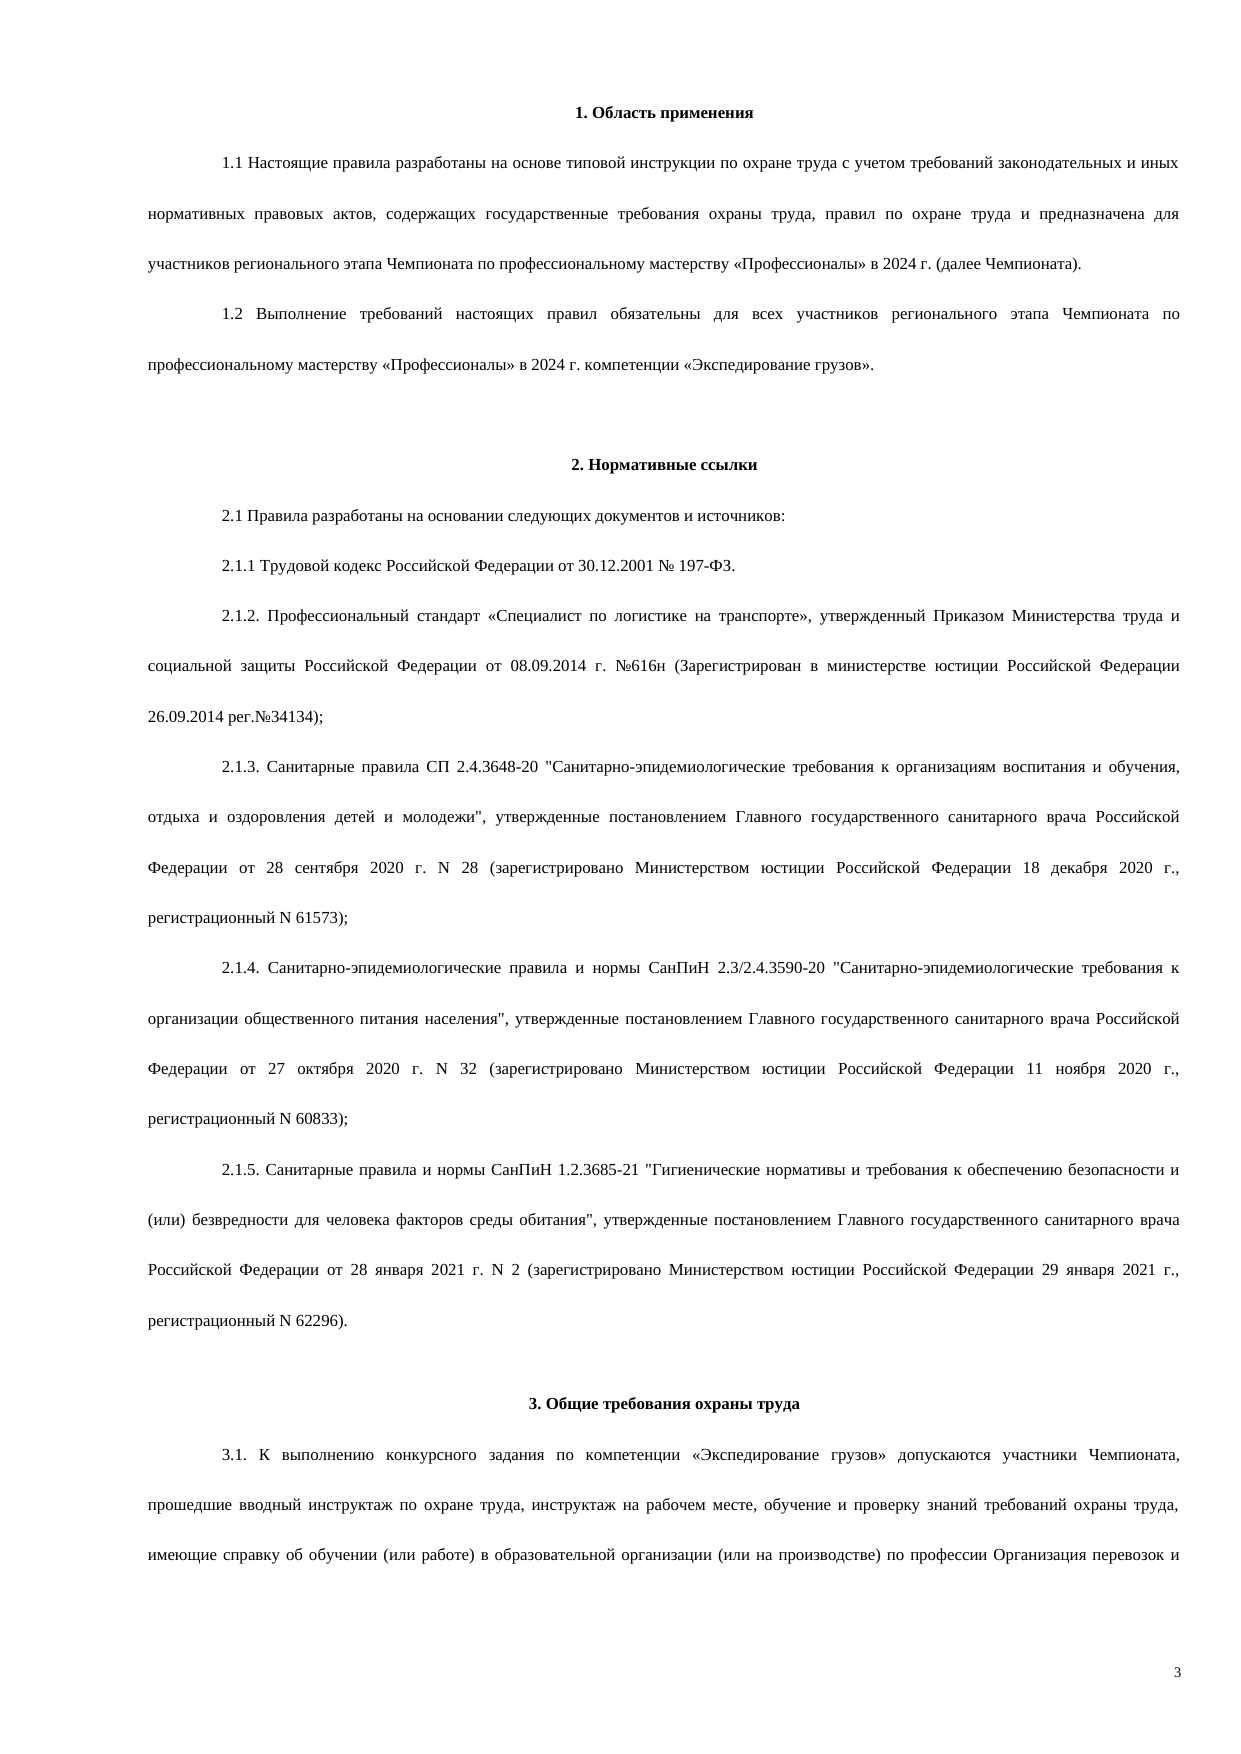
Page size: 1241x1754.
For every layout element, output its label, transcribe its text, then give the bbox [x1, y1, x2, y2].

text 2. Нормативные ссылки [148, 441, 1181, 474]
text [148, 1430, 1181, 1564]
text 2.1 Правила разработаны на основании следующих документов и источников: [148, 491, 1181, 525]
text 3. Общие требования охраны труда [148, 1380, 1181, 1413]
text 1. Область применения [148, 89, 1181, 122]
text 1.1 Настоящие правила разработаны на основе типовой инструкции по охране труда с учетом требований законодательных и иных нормативных правовых актов, содержащих государственные требования охраны труда, правил по охране труда и предназначена для участников регионального этапа Чемпионата по профессиональному мастерству «Профессионалы» в 2024 г. (далее Чемпионата). [148, 139, 1181, 273]
text 2.1.3. Санитарные правила СП 2.4.3648-20 "Санитарно-эпидемиологические требования к организациям воспитания и обучения, отдыха и оздоровления детей и молодежи", утвержденные постановлением Главного государственного санитарного врача Российской Федерации от 28 сентября 2020 г. N 28 (зарегистрировано Министерством юстиции Российской Федерации 18 декабря 2020 г., регистрационный N 61573); [148, 743, 1181, 927]
text 2.1.5. Санитарные правила и нормы СанПиН 1.2.3685-21 "Гигиенические нормативы и требования к обеспечению безопасности и (или) безвредности для человека факторов среды обитания", утвержденные постановлением Главного государственного санитарного врача Российской Федерации от 28 января 2021 г. N 2 (зарегистрировано Министерством юстиции Российской Федерации 29 января 2021 г., регистрационный N 62296). [148, 1145, 1181, 1330]
text 2.1.4. Санитарно-эпидемиологические правила и нормы СанПиН 2.3/2.4.3590-20 "Санитарно-эпидемиологические требования к организации общественного питания населения", утвержденные постановлением Главного государственного санитарного врача Российской Федерации от 27 октября 2020 г. N 32 (зарегистрировано Министерством юстиции Российской Федерации 11 ноября 2020 г., регистрационный N 60833); [148, 944, 1181, 1128]
text 1.2 Выполнение требований настоящих правил обязательны для всех участников регионального этапа Чемпионата по профессиональному мастерству «Профессионалы» в 2024 г. компетенции «Экспедирование грузов». [148, 290, 1181, 374]
text 2.1.2. Профессиональный стандарт «Специалист по логистике на транспорте», утвержденный Приказом Министерства труда и социальной защиты Российской Федерации от 08.09.2014 г. №616н (Зарегистрирован в министерстве юстиции Российской Федерации 26.09.2014 рег.№34134); [148, 592, 1181, 726]
text 2.1.1 Трудовой кодекс Российской Федерации от 30.12.2001 № 197-ФЗ. [148, 541, 1181, 575]
